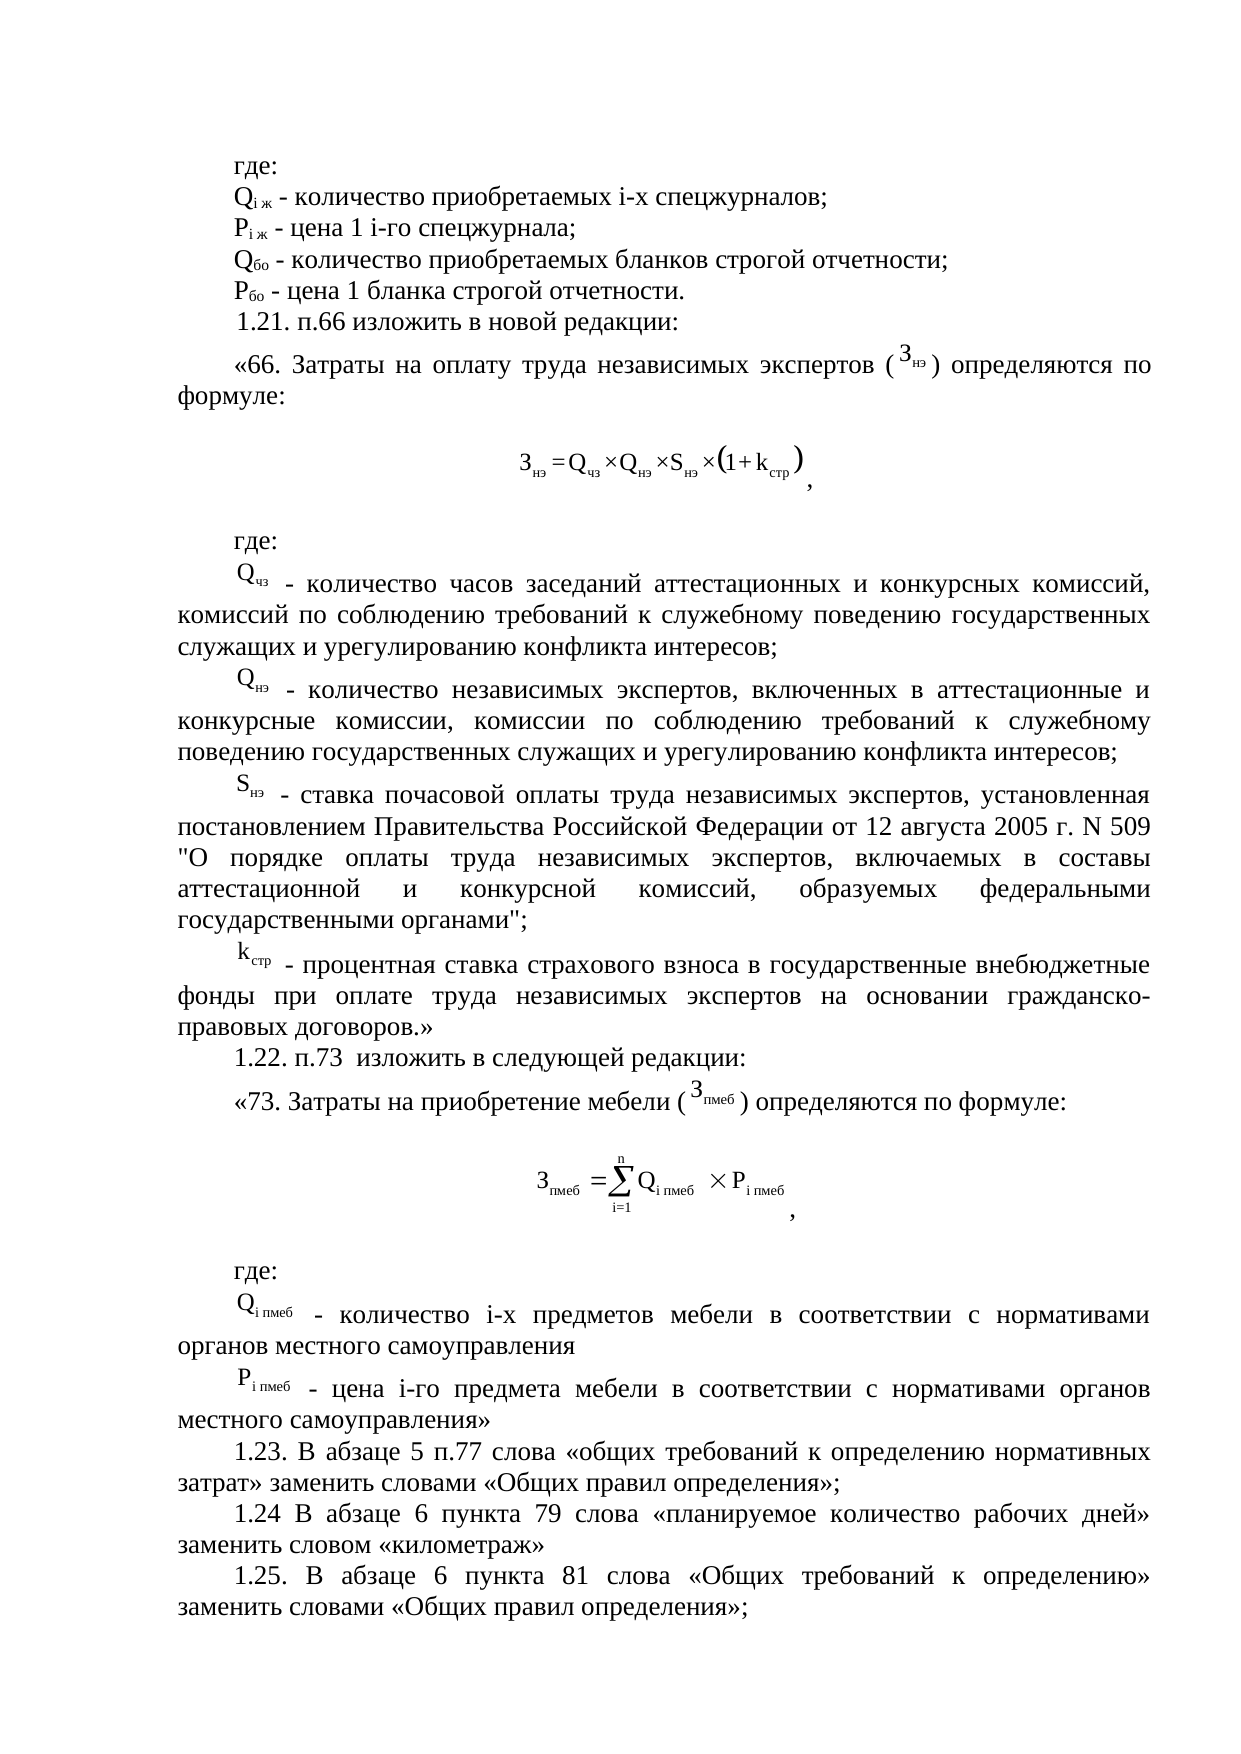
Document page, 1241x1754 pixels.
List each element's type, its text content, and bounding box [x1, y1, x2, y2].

text - количество i-х предметов мебели в соответствии с нормативами органов местного самоуправления [177, 1286, 1152, 1360]
text Qi ж - количество приобретаемых i-х спецжурналов; [177, 180, 1152, 212]
text Qбо - количество приобретаемых бланков строгой отчетности; [177, 243, 1152, 274]
text Pбо - цена 1 бланка строгой отчетности. [177, 274, 1152, 305]
text 1.23. В абзаце 5 п.77 слова «общих требований к определению нормативных затрат» заменить словами «Общих правил определения»; [177, 1434, 1152, 1497]
text , [177, 1147, 1152, 1223]
text - количество часов заседаний аттестационных и конкурсных комиссий, комиссий по соблюдению требований к служебному поведению государственных служащих и урегулированию конфликта интересов; [177, 555, 1152, 661]
text где: [177, 524, 1152, 555]
text , [177, 442, 1152, 493]
text - количество независимых экспертов, включенных в аттестационные и конкурсные комиссии, комиссии по соблюдению требований к служебному поведению государственных служащих и урегулированию конфликта интересов; [177, 661, 1152, 766]
text Pi ж - цена 1 i-го спецжурнала; [177, 212, 1152, 243]
text - процентная ставка страхового взноса в государственные внебюджетные фонды при оплате труда независимых экспертов на основании гражданско-правовых договоров.» [177, 934, 1152, 1042]
text 1.22. п.73 изложить в следующей редакции: [177, 1042, 1152, 1073]
text где: [177, 1254, 1152, 1286]
text «66. Затраты на оплату труда независимых экспертов () определяются по формуле: [177, 336, 1152, 411]
text 1.21. п.66 изложить в новой редакции: [177, 305, 1152, 336]
text 1.25. В абзаце 6 пункта 81 слова «Общих требований к определению» заменить словами «Общих правил определения»; [177, 1559, 1152, 1621]
text где: [177, 149, 1152, 180]
text 1.24 В абзаце 6 пункта 79 слова «планируемое количество рабочих дней» заменить словом «километраж» [177, 1497, 1152, 1559]
text - цена i-го предмета мебели в соответствии с нормативами органов местного самоуправления» [177, 1360, 1152, 1434]
text «73. Затраты на приобретение мебели () определяются по формуле: [177, 1073, 1152, 1116]
text - ставка почасовой оплаты труда независимых экспертов, установленная постановлением Правительства Российской Федерации от 12 августа 2005 г. N 509 "О порядке оплаты труда независимых экспертов, включаемых в составы аттестационной и конкурсной комиссий, образуемых федеральными государственными органами"; [177, 766, 1152, 934]
